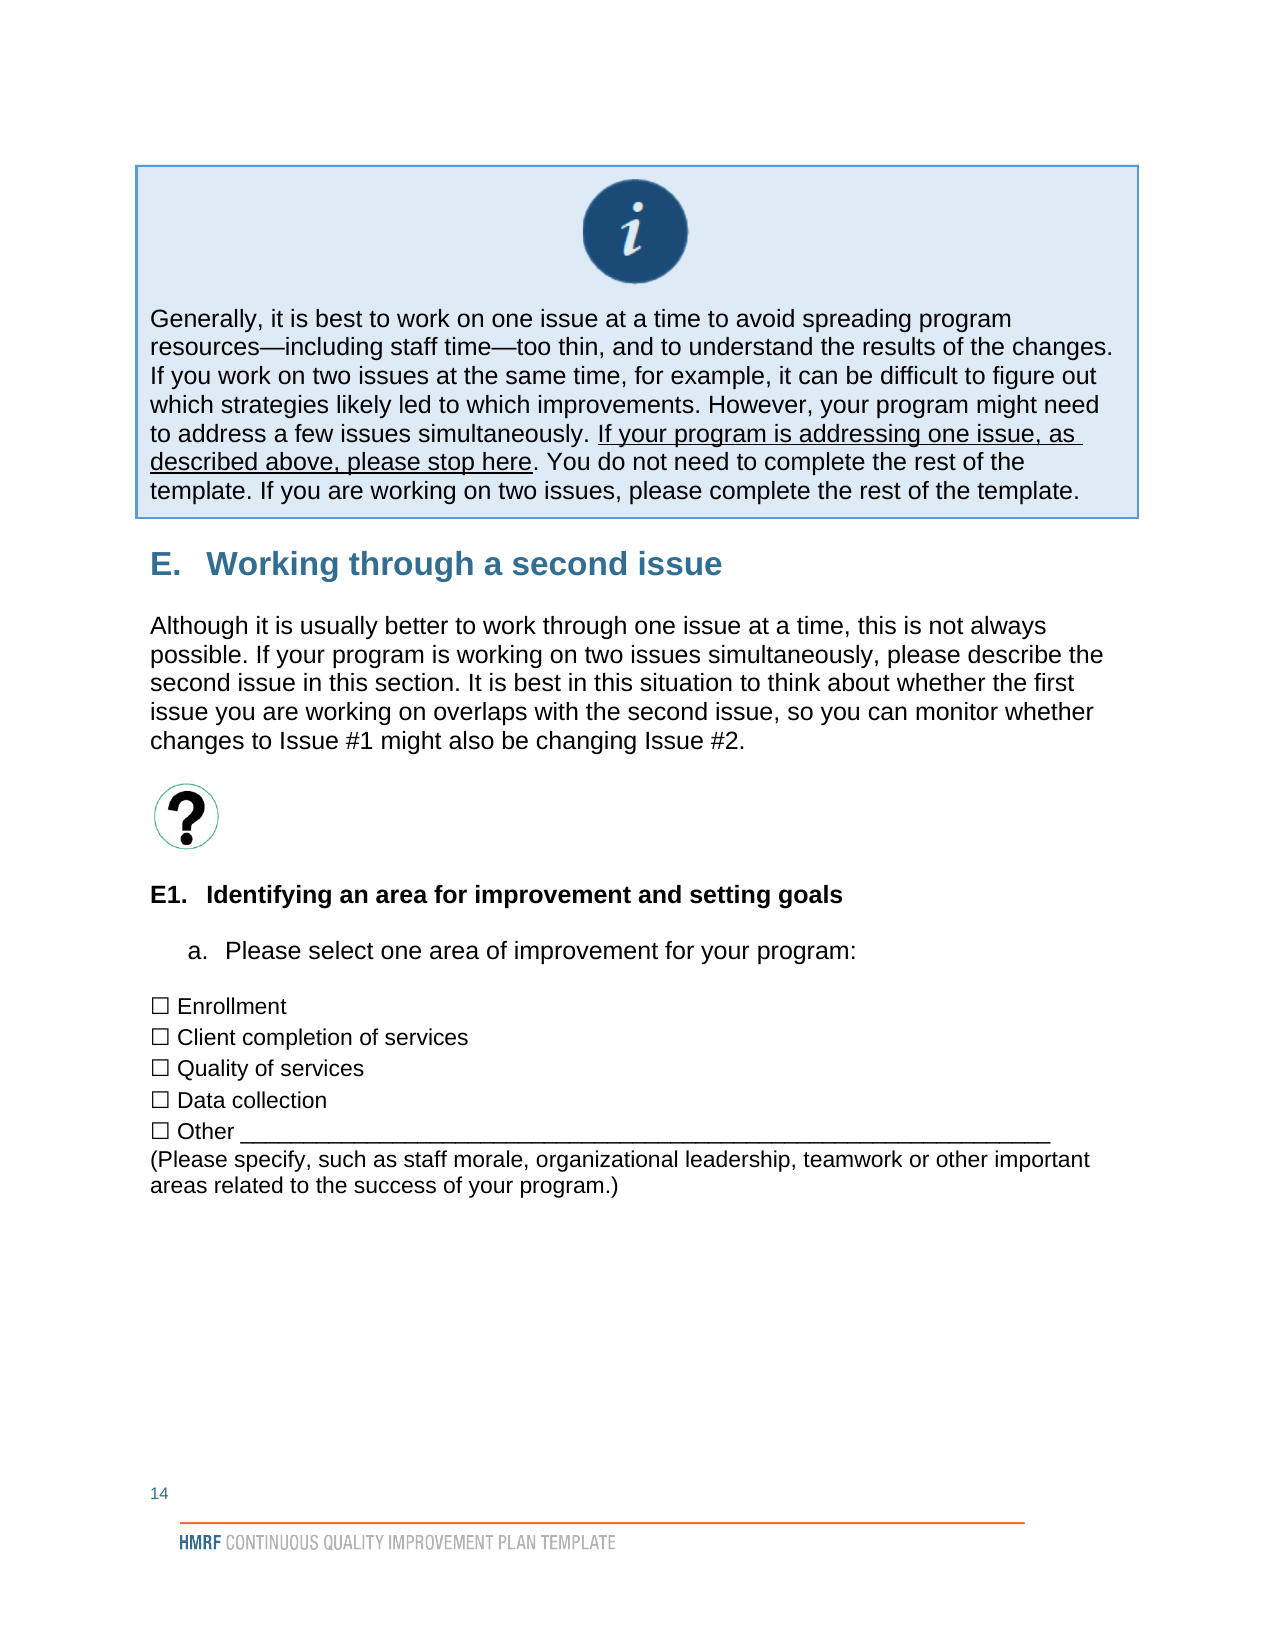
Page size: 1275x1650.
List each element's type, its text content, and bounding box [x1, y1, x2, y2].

text Data collection [150, 1083, 1125, 1115]
text (Please specify, such as staff morale, organizational leadership, teamwork or other important areas related to the success of your program.) [150, 1146, 1125, 1199]
subtitle Identifying an area for improvement and setting goals [150, 880, 1125, 909]
text Please select one area of improvement for your program: [187, 936, 1125, 965]
text Quality of services [150, 1052, 1125, 1083]
text Although it is usually better to work through one issue at a time, this is not always possible. If your program is working on two issues simultaneously, please describe the second issue in this section. It is best in this situation to think about whether the first issue you are working on overlaps with the second issue, so you can monitor whether changes to Issue #1 might also be changing Issue #2. [150, 611, 1125, 755]
text Client completion of services [150, 1021, 1125, 1052]
picture [582, 179, 693, 287]
subtitle Working through a second issue [150, 544, 1125, 583]
text Other [150, 1115, 1125, 1146]
text Enrollment [150, 990, 1125, 1021]
picture [150, 779, 222, 853]
picture [155, 1502, 1032, 1575]
text Generally, it is best to work on one issue at a time to avoid spreading program resources—including staff time—too thin, and to understand the results of the changes. If you work on two issues at the same time, for example, it can be difficult to figure out which strategies likely led to which improvements. However, your program might need to address a few issues simultaneously. If your program is addressing one issue, as described above, please stop here. You do not need to complete the rest of the template. If you are working on two issues, please complete the rest of the template. [138, 289, 1137, 517]
